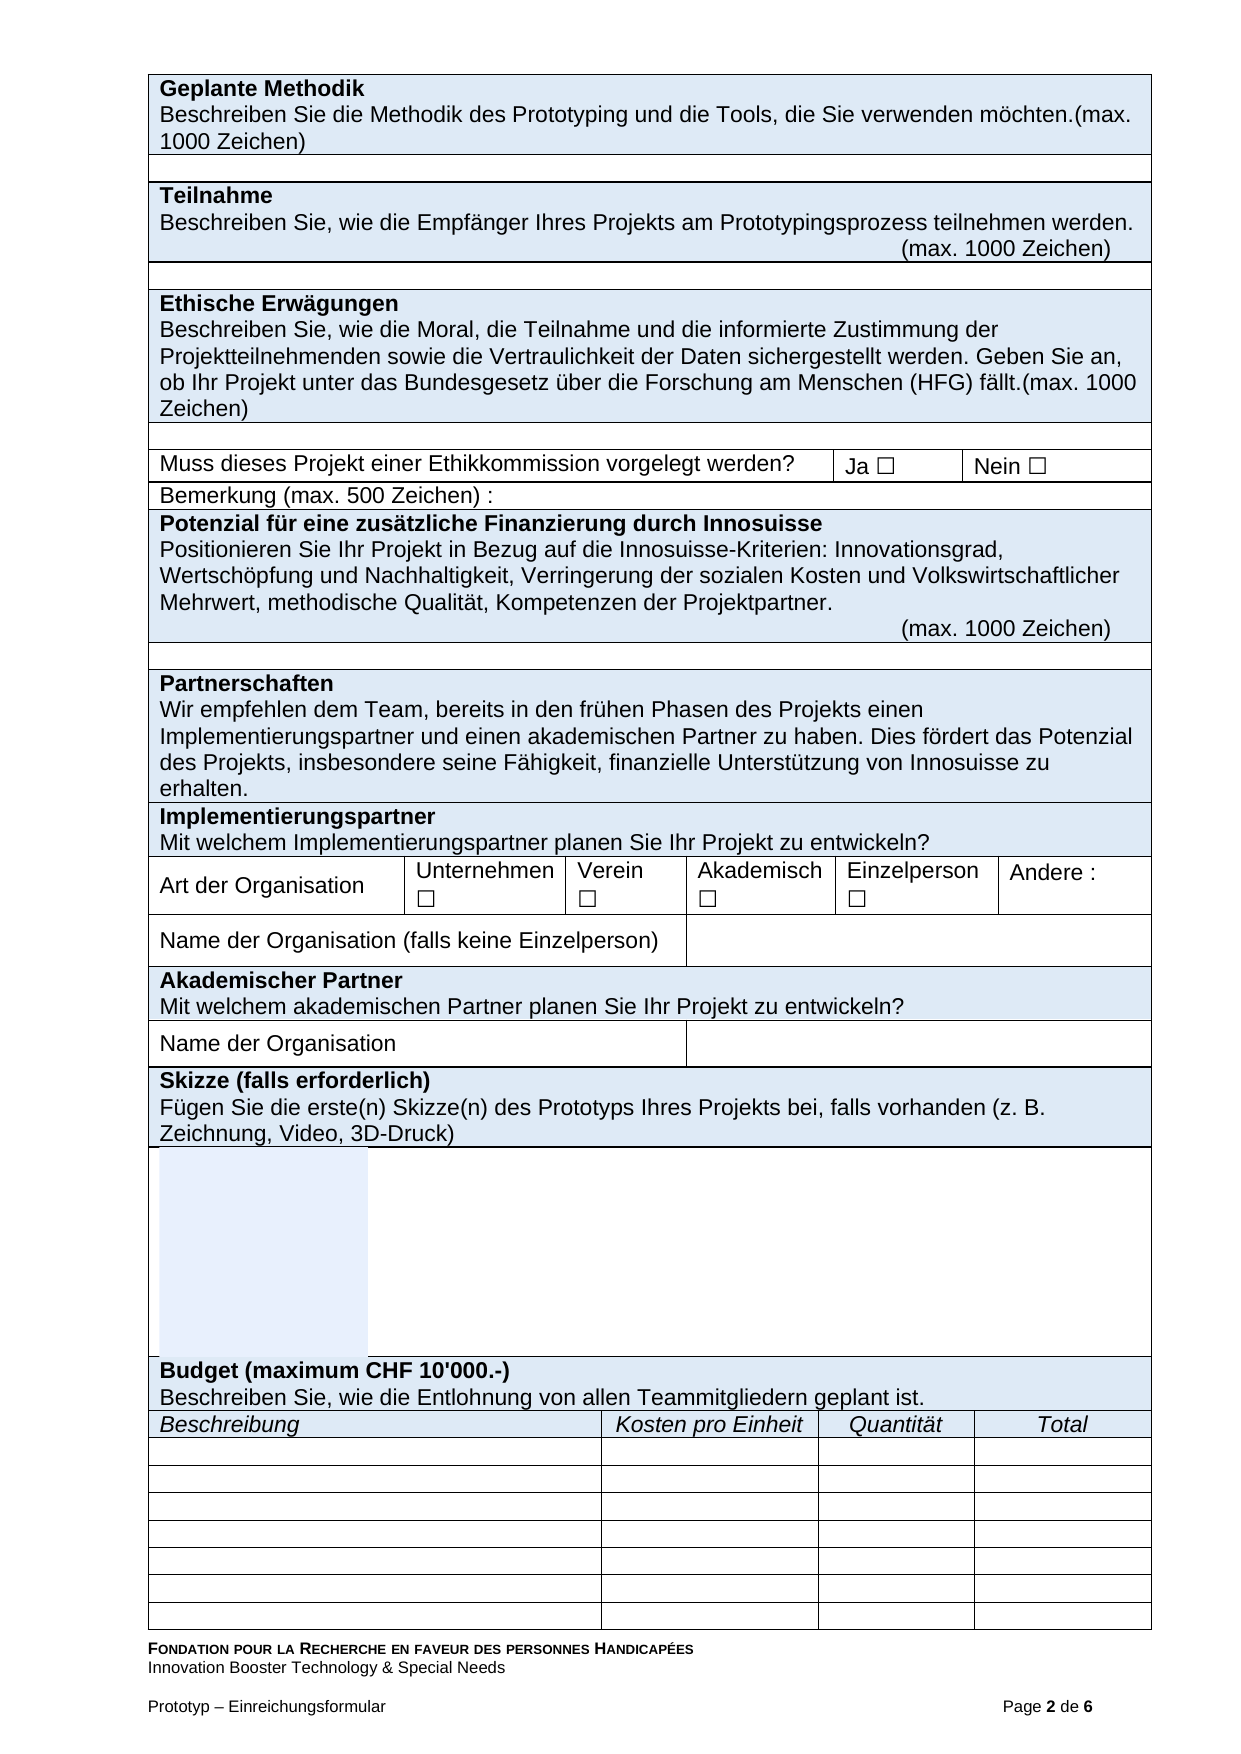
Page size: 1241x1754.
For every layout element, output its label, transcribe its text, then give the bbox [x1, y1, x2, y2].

table_cell [149, 1493, 601, 1519]
table_cell [819, 1466, 974, 1492]
table_cell [149, 1466, 601, 1492]
table_cell Verein [566, 857, 686, 914]
table_cell [687, 1021, 1151, 1066]
table_cell [149, 1438, 601, 1465]
table_cell [975, 1575, 1151, 1602]
table_cell [975, 1603, 1151, 1629]
table_cell [975, 1438, 1151, 1465]
table_cell [149, 1521, 601, 1547]
table_cell [602, 1521, 818, 1547]
table_cell [602, 1466, 818, 1492]
table_cell Budget (maximum CHF 10'000.-) Beschreiben Sie, wie die Entlohnung von allen Teammitgliedern geplant ist. [149, 1357, 1151, 1410]
table_cell [149, 155, 1151, 181]
table_cell Akademisch [687, 857, 835, 914]
table_cell Geplante Methodik Beschreiben Sie die Methodik des Prototyping und die Tools, die Sie verwenden möchten. (max. 1000 Zeichen) [149, 75, 1151, 154]
table_cell [975, 1548, 1151, 1574]
table_cell [149, 423, 1151, 449]
table_cell [819, 1575, 974, 1602]
table_cell Andere : [999, 857, 1151, 914]
table_cell [819, 1548, 974, 1574]
table_cell Potenzial für eine zusätzliche Finanzierung durch Innosuisse Positionieren Sie Ihr Projekt in Bezug auf die Innosuisse-Kriterien: Innovationsgrad, Wertschöpfung und Nachhaltigkeit, Verringerung der sozialen Kosten und Volkswirtschaftlicher Mehrwert, methodische Qualität, Kompetenzen der Projektpartner. (max. 1000 Zeichen) [149, 510, 1151, 642]
table_cell [602, 1603, 818, 1629]
table_cell [975, 1521, 1151, 1547]
table_cell Teilnahme Beschreiben Sie, wie die Empfänger Ihres Projekts am Prototypingsprozess teilnehmen werden. (max. 1000 Zeichen) [149, 183, 1151, 261]
table_cell Ja [834, 450, 962, 481]
table_cell Nein [963, 450, 1151, 481]
table_cell [149, 643, 1151, 669]
table_cell Akademischer Partner Mit welchem akademischen Partner planen Sie Ihr Projekt zu entwickeln? [149, 967, 1151, 1019]
table_cell [149, 1603, 601, 1629]
table_cell Partnerschaften Wir empfehlen dem Team, bereits in den frühen Phasen des Projekts einen Implementierungspartner und einen akademischen Partner zu haben. Dies fördert das Potenzial des Projekts, insbesondere seine Fähigkeit, finanzielle Unterstützung von Innosuisse zu erhalten. [149, 670, 1151, 802]
table_cell Beschreibung [149, 1411, 601, 1437]
table_cell Kosten pro Einheit [602, 1411, 818, 1437]
table_cell Einzelperson [836, 857, 998, 914]
table_cell Quantität [819, 1411, 974, 1437]
table_cell [602, 1438, 818, 1465]
table_cell Ethische Erwägungen Beschreiben Sie, wie die Moral, die Teilnahme und die informierte Zustimmung der Projektteilnehmenden sowie die Vertraulichkeit der Daten sichergestellt werden. Geben Sie an, ob Ihr Projekt unter das Bundesgesetz über die Forschung am Menschen (HFG) fällt. (max. 1000 Zeichen) [149, 290, 1151, 422]
table_cell [975, 1493, 1151, 1519]
table_cell [819, 1438, 974, 1465]
table_cell Total [975, 1411, 1151, 1437]
table_cell Name der Organisation [149, 1021, 686, 1066]
table_cell [819, 1521, 974, 1547]
table_cell [975, 1466, 1151, 1492]
table_cell Skizze (falls erforderlich) Fügen Sie die erste(n) Skizze(n) des Prototyps Ihres Projekts bei, falls vorhanden (z. B. Zeichnung, Video, 3D-Druck) [149, 1068, 1151, 1146]
table_cell [602, 1575, 818, 1602]
table_cell [819, 1493, 974, 1519]
table_cell Art der Organisation [149, 857, 404, 914]
table_cell Unternehmen [405, 857, 565, 914]
table_cell [687, 915, 1151, 966]
table_cell Bemerkung (max. 500 Zeichen) : [149, 483, 1151, 509]
table_cell [602, 1548, 818, 1574]
table_cell [602, 1493, 818, 1519]
table_cell Implementierungspartner Mit welchem Implementierungspartner planen Sie Ihr Projekt zu entwickeln? [149, 803, 1151, 856]
table_cell [819, 1603, 974, 1629]
table_cell Muss dieses Projekt einer Ethikkommission vorgelegt werden? [149, 450, 833, 481]
table_cell [149, 1548, 601, 1574]
table_cell Name der Organisation (falls keine Einzelperson) [149, 915, 686, 966]
picture [159, 1147, 368, 1357]
table_cell [149, 1575, 601, 1602]
table_cell [149, 263, 1151, 289]
